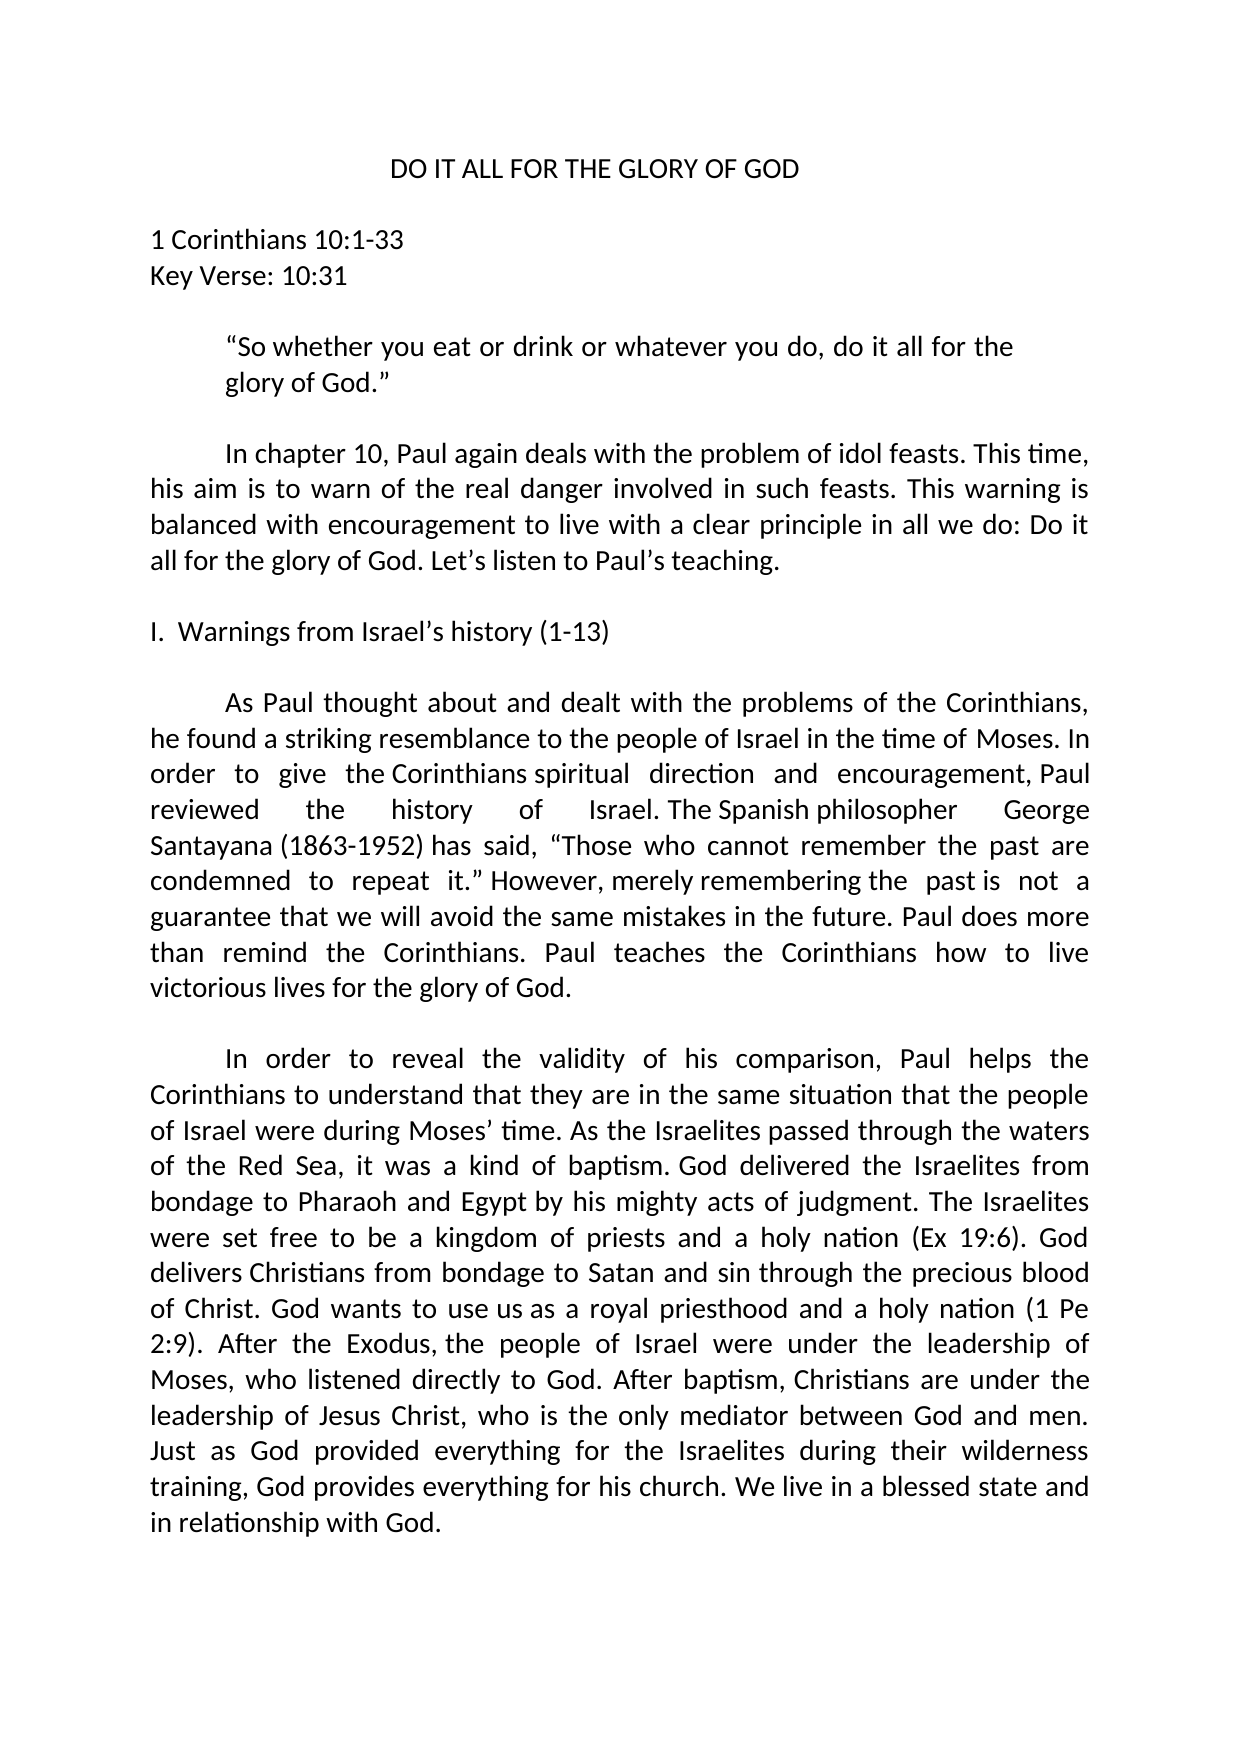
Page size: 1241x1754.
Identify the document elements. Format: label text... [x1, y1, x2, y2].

text Key Verse: 10:31 [150, 257, 1090, 292]
text DO IT ALL FOR THE GLORY OF GOD [106, 150, 1090, 186]
text 1 Corinthians 10:1-33 [150, 221, 1090, 257]
text I. Warnings from Israel’s history (1-13) [150, 613, 1090, 649]
text In chapter 10, Paul again deals with the problem of idol feasts. This time, his aim is to warn of the real danger involved in such feasts. This warning is balanced with encouragement to live with a clear principle in all we do: Do it all for the glory of God. Let’s listen to Paul’s teaching. [150, 435, 1090, 577]
text In order to reveal the validity of his comparison, Paul helps the Corinthians to understand that they are in the same situation that the people of Israel were during Moses’ time. As the Israelites passed through the waters of the Red Sea, it was a kind of baptism. God delivered the Israelites from bondage to Pharaoh and Egypt by his mighty acts of judgment. The Israelites were set free to be a kingdom of priests and a holy nation (Ex 19:6). God delivers Christians from bondage to Satan and sin through the precious blood of Christ. God wants to use us as a royal priesthood and a holy nation (1 Pe 2:9). After the Exodus, the people of Israel were under the leadership of Moses, who listened directly to God. After baptism, Christians are under the leadership of Jesus Christ, who is the only mediator between God and men. Just as God provided everything for the Israelites during their wilderness training, God provides everything for his church. We live in a blessed state and in relationship with God. [150, 1041, 1090, 1539]
text “So whether you eat or drink or whatever you do, do it all for the glory of God.” [225, 328, 1015, 399]
text As Paul thought about and dealt with the problems of the Corinthians, he found a striking resemblance to the people of Israel in the time of Moses. In order to give the Corinthians spiritual direction and encouragement, Paul reviewed the history of Israel. The Spanish philosopher George Santayana (1863-1952) has said, “Those who cannot remember the past are condemned to repeat it.” However, merely remembering the past is not a guarantee that we will avoid the same mistakes in the future. Paul does more than remind the Corinthians. Paul teaches the Corinthians how to live victorious lives for the glory of God. [150, 684, 1090, 1005]
